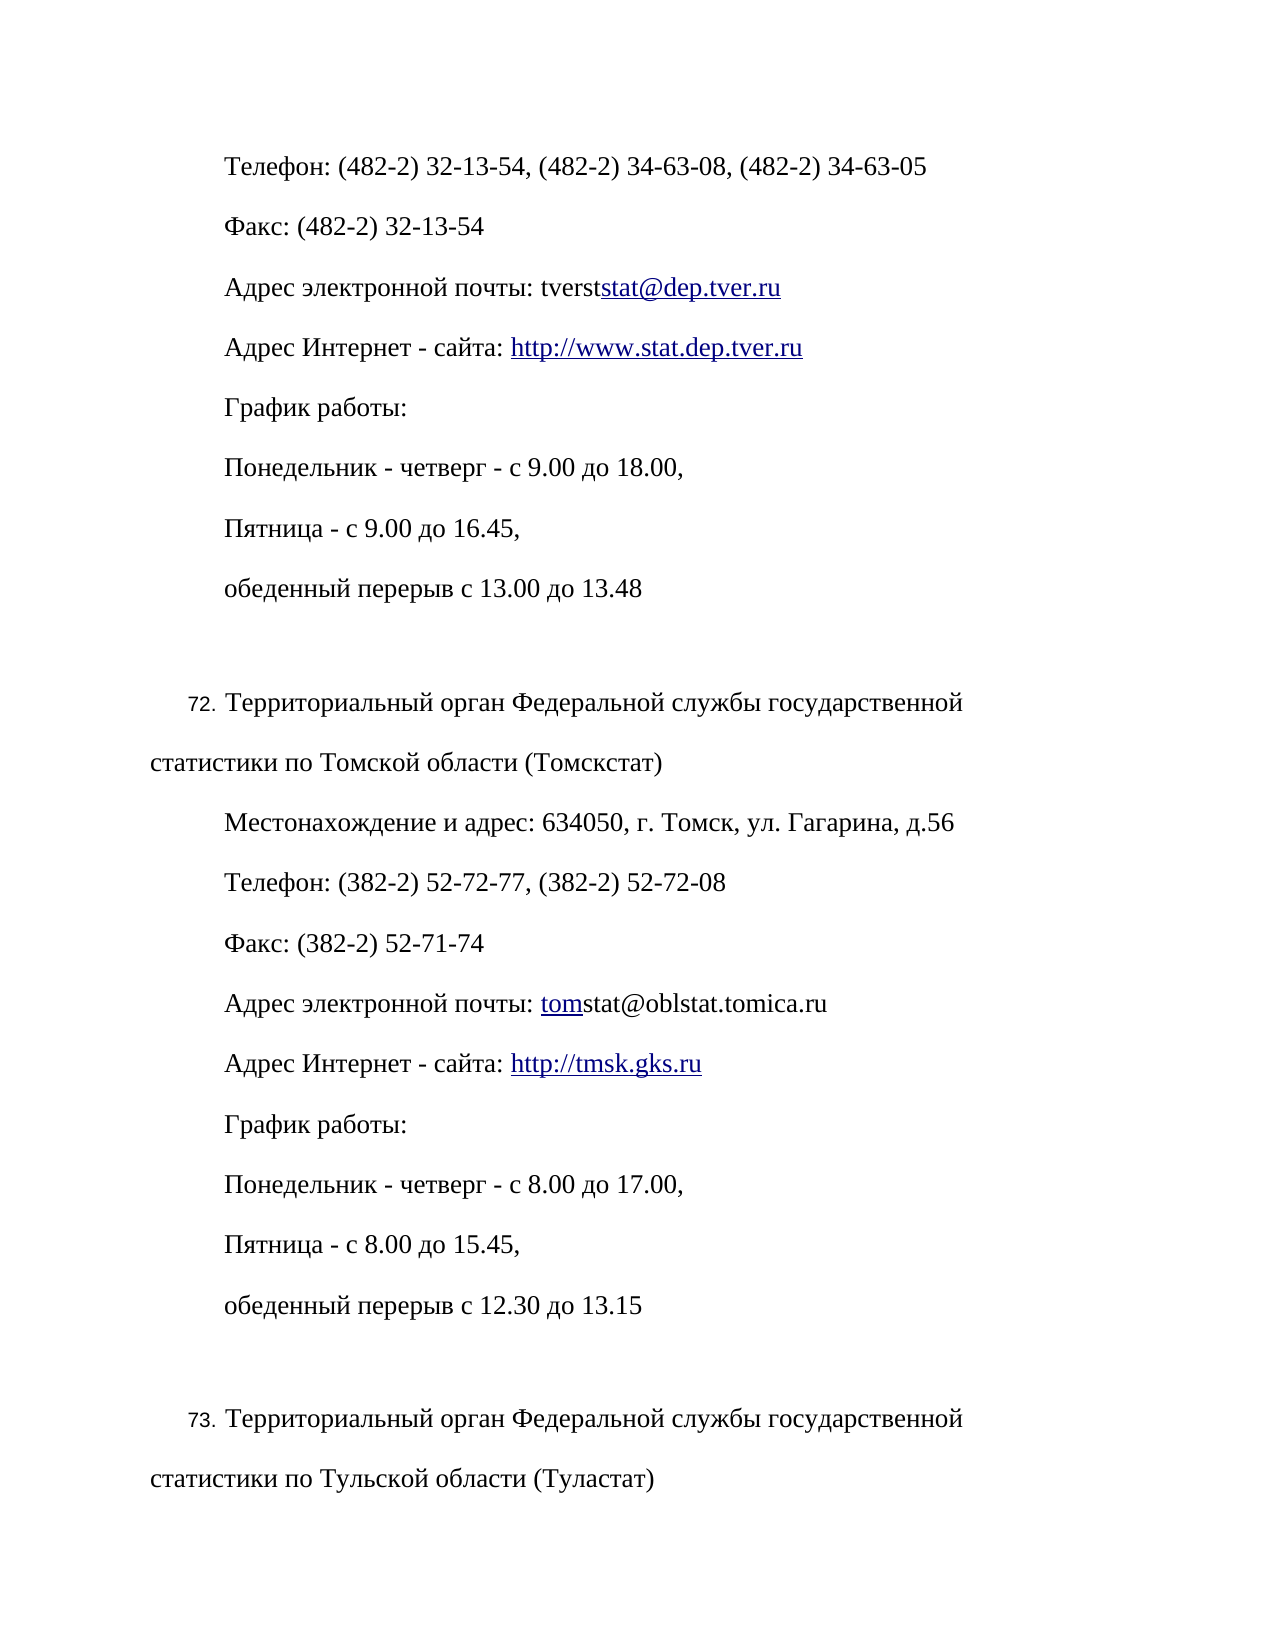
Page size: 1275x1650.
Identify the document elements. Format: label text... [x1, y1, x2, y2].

text Понедельник - четверг - с 9.00 до 18.00, [150, 452, 1125, 483]
list Территориальный орган Федеральной службы государственной [187, 686, 1125, 717]
text Телефон: (482-2) 32-13-54, (482-2) 34-63-08, (482-2) 34-63-05 [150, 150, 1125, 181]
text Факс: (482-2) 32-13-54 [150, 210, 1125, 241]
text Местонахождение и адрес: 634050, г. Томск, ул. Гагарина, д.56 [150, 806, 1125, 837]
text Адрес Интернет - сайта: http://www.stat.dep.tver.ru [150, 331, 1125, 362]
text Адрес электронной почты: tverststat@dep.tver.ru [150, 271, 1125, 302]
text обеденный перерыв с 13.00 до 13.48 [150, 572, 1125, 603]
text обеденный перерыв с 12.30 до 13.15 [150, 1289, 1125, 1320]
text Факс: (382-2) 52-71-74 [150, 927, 1125, 958]
text Пятница - с 8.00 до 15.45, [150, 1228, 1125, 1259]
text статистики по Томской области (Томскстат) [150, 746, 1125, 777]
list Территориальный орган Федеральной службы государственной [187, 1402, 1125, 1433]
text Пятница - с 9.00 до 16.45, [150, 512, 1125, 543]
text Адрес Интернет - сайта: http://tmsk.gks.ru [150, 1047, 1125, 1079]
text Понедельник - четверг - с 8.00 до 17.00, [150, 1168, 1125, 1199]
text Адрес электронной почты: tomstat@oblstat.tomica.ru [150, 987, 1125, 1018]
text Телефон: (382-2) 52-72-77, (382-2) 52-72-08 [150, 867, 1125, 898]
text статистики по Тульской области (Туластат) [150, 1462, 1125, 1494]
text График работы: [150, 391, 1125, 422]
text График работы: [150, 1108, 1125, 1139]
